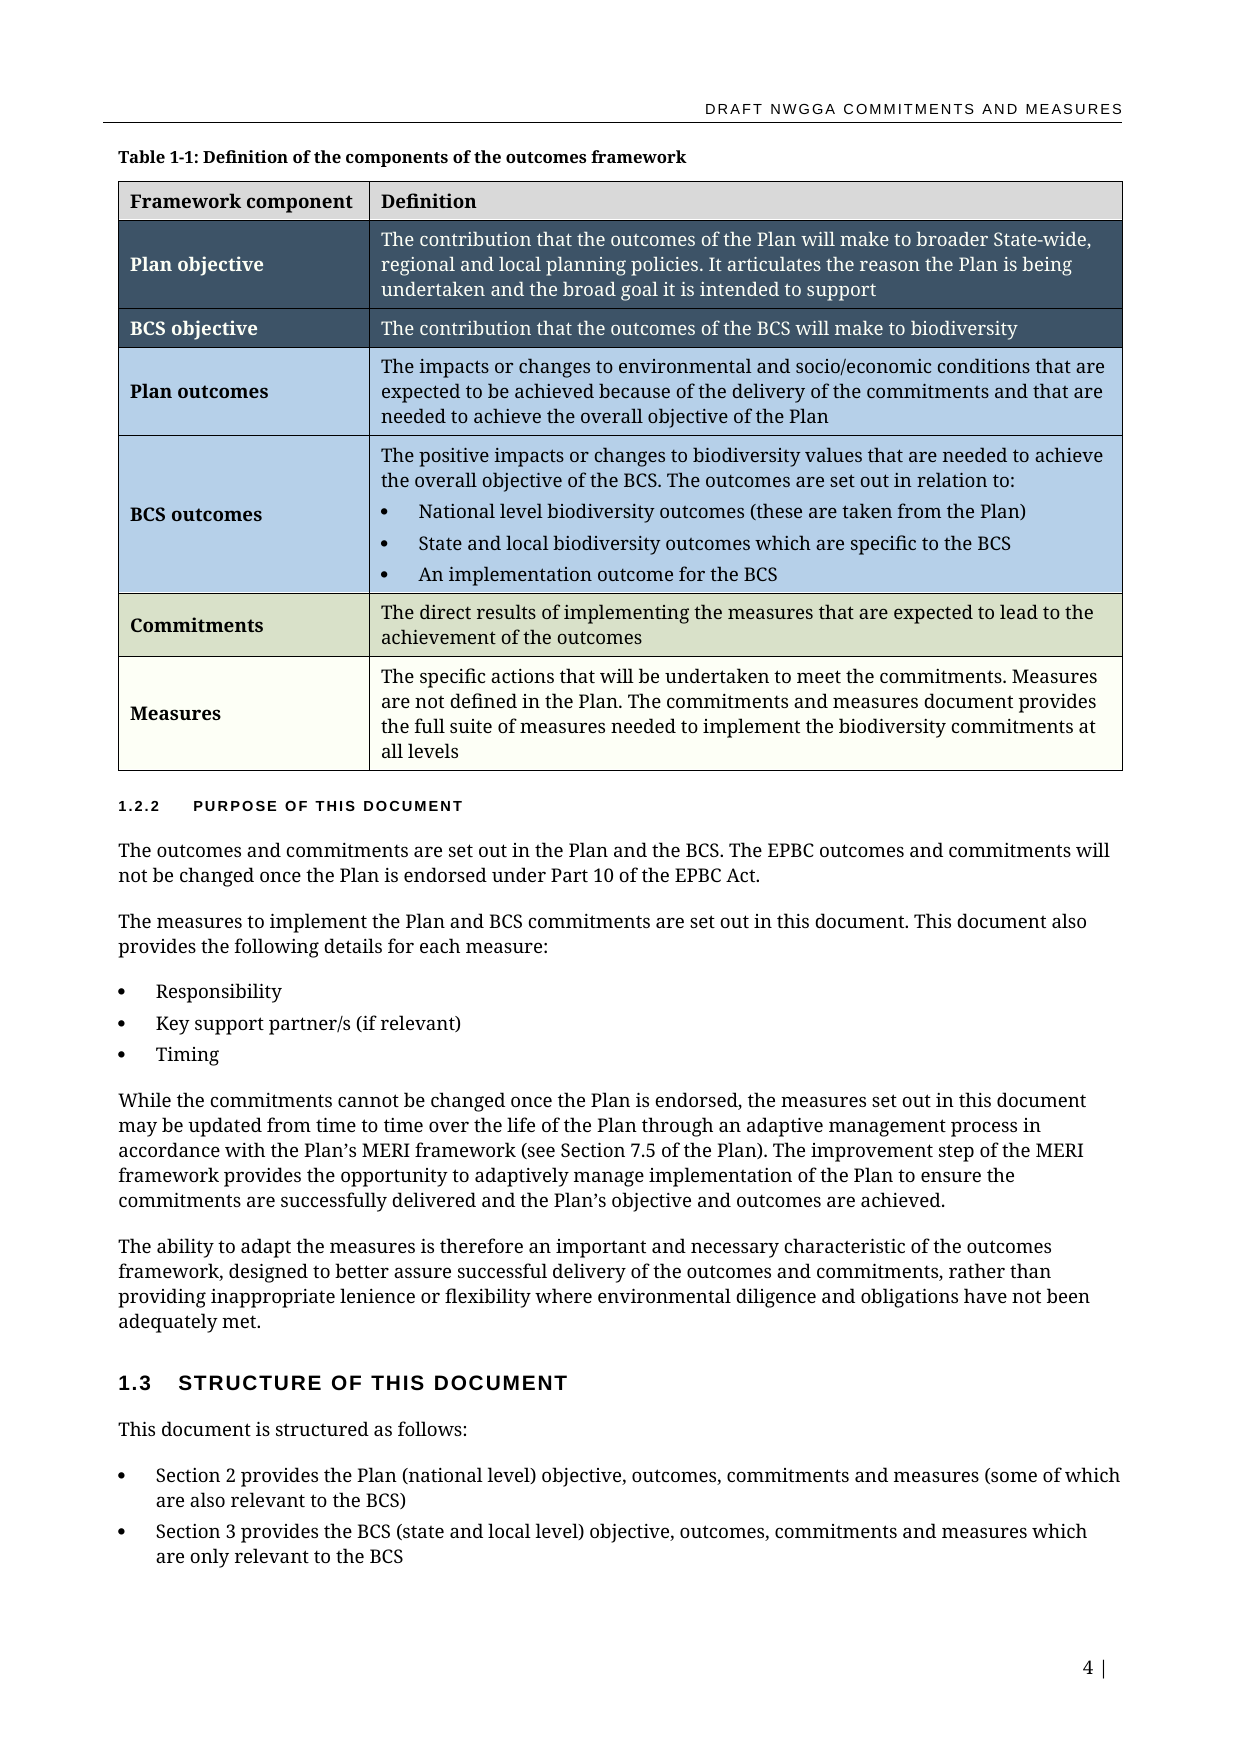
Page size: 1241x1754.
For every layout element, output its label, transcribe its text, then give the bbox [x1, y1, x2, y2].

table_cell Measures [119, 657, 369, 769]
table_cell BCS outcomes [119, 436, 369, 592]
text Key support partner/s (if relevant) [118, 1010, 1122, 1035]
table_cell The contribution that the outcomes of the Plan will make to broader State-wide, regional and local planning policies. It articulates the reason the Plan is being undertaken and the broad goal it is intended to support [370, 221, 1122, 308]
table_cell The contribution that the outcomes of the BCS will make to biodiversity [370, 309, 1122, 347]
text The outcomes and commitments are set out in the Plan and the BCS. The EPBC outcomes and commitments will not be changed once the Plan is endorsed under Part 10 of the EPBC Act. [118, 837, 1122, 887]
subtitle Structure of this document [118, 1371, 1122, 1396]
text The measures to implement the Plan and BCS commitments are set out in this document. This document also provides the following details for each measure: [118, 908, 1122, 958]
text This document is structured as follows: [118, 1416, 1122, 1441]
table_header Definition [370, 182, 1122, 219]
table_cell The direct results of implementing the measures that are expected to lead to the achievement of the outcomes [370, 594, 1122, 656]
text Section 3 provides the BCS (state and local level) objective, outcomes, commitments and measures which are only relevant to the BCS [118, 1518, 1122, 1568]
text Section 2 provides the Plan (national level) objective, outcomes, commitments and measures (some of which are also relevant to the BCS) [118, 1462, 1122, 1512]
text While the commitments cannot be changed once the Plan is endorsed, the measures set out in this document may be updated from time to time over the life of the Plan through an adaptive management process in accordance with the Plan’s MERI framework (see Section 7.5 of the Plan). The improvement step of the MERI framework provides the opportunity to adaptively manage implementation of the Plan to ensure the commitments are successfully delivered and the Plan’s objective and outcomes are achieved. [118, 1087, 1122, 1212]
table_cell Commitments [119, 594, 369, 656]
text Timing [118, 1041, 1122, 1066]
text Responsibility [118, 979, 1122, 1004]
subtitle Purpose of this document [118, 791, 1122, 816]
table_cell Plan outcomes [119, 348, 369, 435]
table_header Framework component [119, 182, 369, 219]
table_cell The positive impacts or changes to biodiversity values that are needed to achieve the overall objective of the BCS. The outcomes are set out in relation to: National level biodiversity outcomes (these are taken from the Plan) State and local biodiversity outcomes which are specific to the BCS An implementation outcome for the BCS [370, 436, 1122, 592]
table_cell The specific actions that will be undertaken to meet the commitments. Measures are not defined in the Plan. The commitments and measures document provides the full suite of measures needed to implement the biodiversity commitments at all levels [370, 657, 1122, 769]
table_cell Plan objective [119, 221, 369, 308]
text Table 1-1: Definition of the components of the outcomes framework [118, 143, 1122, 168]
text The ability to adapt the measures is therefore an important and necessary characteristic of the outcomes framework, designed to better assure successful delivery of the outcomes and commitments, rather than providing inappropriate lenience or flexibility where environmental diligence and obligations have not been adequately met. [118, 1233, 1122, 1333]
table_cell BCS objective [119, 309, 369, 347]
table_cell The impacts or changes to environmental and socio/economic conditions that are expected to be achieved because of the delivery of the commitments and that are needed to achieve the overall objective of the Plan [370, 348, 1122, 435]
